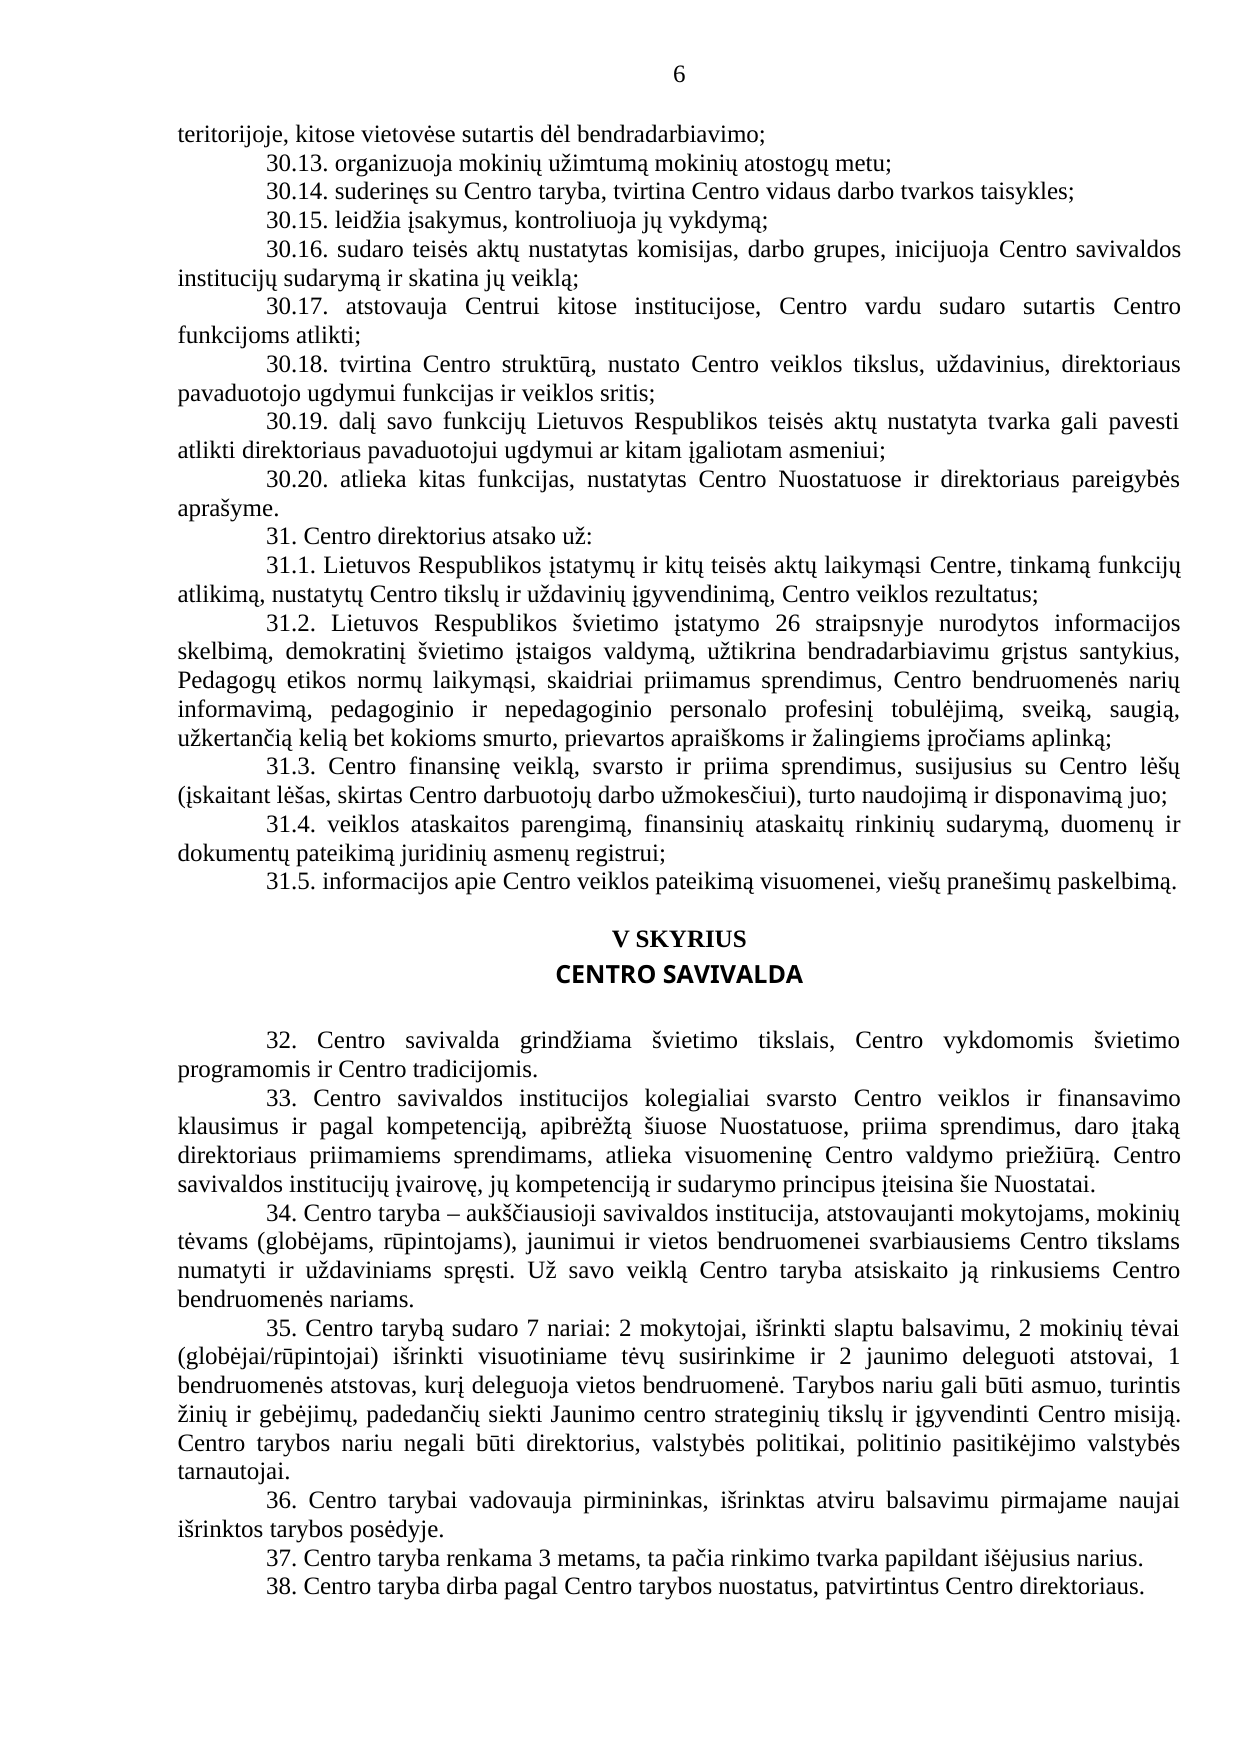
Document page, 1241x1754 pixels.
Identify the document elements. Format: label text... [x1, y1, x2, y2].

text 36. Centro tarybai vadovauja pirmininkas, išrinktas atviru balsavimu pirmajame naujai išrinktos tarybos posėdyje. [177, 1485, 1181, 1543]
text 32. Centro savivalda grindžiama švietimo tikslais, Centro vykdomomis švietimo programomis ir Centro tradicijomis. [177, 1025, 1181, 1083]
text 33. Centro savivaldos institucijos kolegialiai svarsto Centro veiklos ir finansavimo klausimus ir pagal kompetenciją, apibrėžtą šiuose Nuostatuose, priima sprendimus, daro įtaką direktoriaus priimamiems sprendimams, atlieka visuomeninę Centro valdymo priežiūrą. Centro savivaldos institucijų įvairovę, jų kompetenciją ir sudarymo principus įteisina šie Nuostatai. [177, 1083, 1181, 1198]
text 34. Centro taryba – aukščiausioji savivaldos institucija, atstovaujanti mokytojams, mokinių tėvams (globėjams, rūpintojams), jaunimui ir vietos bendruomenei svarbiausiems Centro tikslams numatyti ir uždaviniams spręsti. Už savo veiklą Centro taryba atsiskaito ją rinkusiems Centro bendruomenės nariams. [177, 1198, 1181, 1313]
text 31.2. Lietuvos Respublikos švietimo įstatymo 26 straipsnyje nurodytos informacijos skelbimą, demokratinį švietimo įstaigos valdymą, užtikrina bendradarbiavimu grįstus santykius, Pedagogų etikos normų laikymąsi, skaidriai priimamus sprendimus, Centro bendruomenės narių informavimą, pedagoginio ir nepedagoginio personalo profesinį tobulėjimą, sveiką, saugią, užkertančią kelią bet kokioms smurto, prievartos apraiškoms ir žalingiems įpročiams aplinką; [177, 608, 1181, 751]
text 30.18. tvirtina Centro struktūrą, nustato Centro veiklos tikslus, uždavinius, direktoriaus pavaduotojo ugdymui funkcijas ir veiklos sritis; [177, 349, 1181, 406]
text 37. Centro taryba renkama 3 metams, ta pačia rinkimo tvarka papildant išėjusius narius. [177, 1543, 1181, 1571]
text V SKYRIUS [177, 924, 1181, 953]
text 30.16. sudaro teisės aktų nustatytas komisijas, darbo grupes, inicijuoja Centro savivaldos institucijų sudarymą ir skatina jų veiklą; [177, 234, 1181, 291]
text 30.19. dalį savo funkcijų Lietuvos Respublikos teisės aktų nustatyta tvarka gali pavesti atlikti direktoriaus pavaduotojui ugdymui ar kitam įgaliotam asmeniui; [177, 406, 1181, 464]
text 31.3. Centro finansinę veiklą, svarsto ir priima sprendimus, susijusius su Centro lėšų (įskaitant lėšas, skirtas Centro darbuotojų darbo užmokesčiui), turto naudojimą ir disponavimą juo; [177, 751, 1181, 809]
text CENTRO SAVIVALDA [177, 957, 1181, 991]
text 30.15. leidžia įsakymus, kontroliuoja jų vykdymą; [177, 205, 1181, 234]
text 30.20. atlieka kitas funkcijas, nustatytas Centro Nuostatuose ir direktoriaus pareigybės aprašyme. [177, 464, 1181, 521]
text 31.5. informacijos apie Centro veiklos pateikimą visuomenei, viešų pranešimų paskelbimą. [177, 866, 1181, 895]
text 30.14. suderinęs su Centro taryba, tvirtina Centro vidaus darbo tvarkos taisykles; [177, 176, 1181, 205]
text 30.13. organizuoja mokinių užimtumą mokinių atostogų metu; [177, 148, 1181, 176]
text 38. Centro taryba dirba pagal Centro tarybos nuostatus, patvirtintus Centro direktoriaus. [177, 1571, 1181, 1600]
text 35. Centro tarybą sudaro 7 nariai: 2 mokytojai, išrinkti slaptu balsavimu, 2 mokinių tėvai (globėjai/rūpintojai) išrinkti visuotiniame tėvų susirinkime ir 2 jaunimo deleguoti atstovai, 1 bendruomenės atstovas, kurį deleguoja vietos bendruomenė. Tarybos nariu gali būti asmuo, turintis žinių ir gebėjimų, padedančių siekti Jaunimo centro strateginių tikslų ir įgyvendinti Centro misiją. Centro tarybos nariu negali būti direktorius, valstybės politikai, politinio pasitikėjimo valstybės tarnautojai. [177, 1313, 1181, 1485]
text 31. Centro direktorius atsako už: [177, 521, 1181, 550]
text 31.1. Lietuvos Respublikos įstatymų ir kitų teisės aktų laikymąsi Centre, tinkamą funkcijų atlikimą, nustatytų Centro tikslų ir uždavinių įgyvendinimą, Centro veiklos rezultatus; [177, 550, 1181, 608]
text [177, 119, 1181, 148]
text 31.4. veiklos ataskaitos parengimą, finansinių ataskaitų rinkinių sudarymą, duomenų ir dokumentų pateikimą juridinių asmenų registrui; [177, 809, 1181, 866]
text 30.17. atstovauja Centrui kitose institucijose, Centro vardu sudaro sutartis Centro funkcijoms atlikti; [177, 291, 1181, 349]
